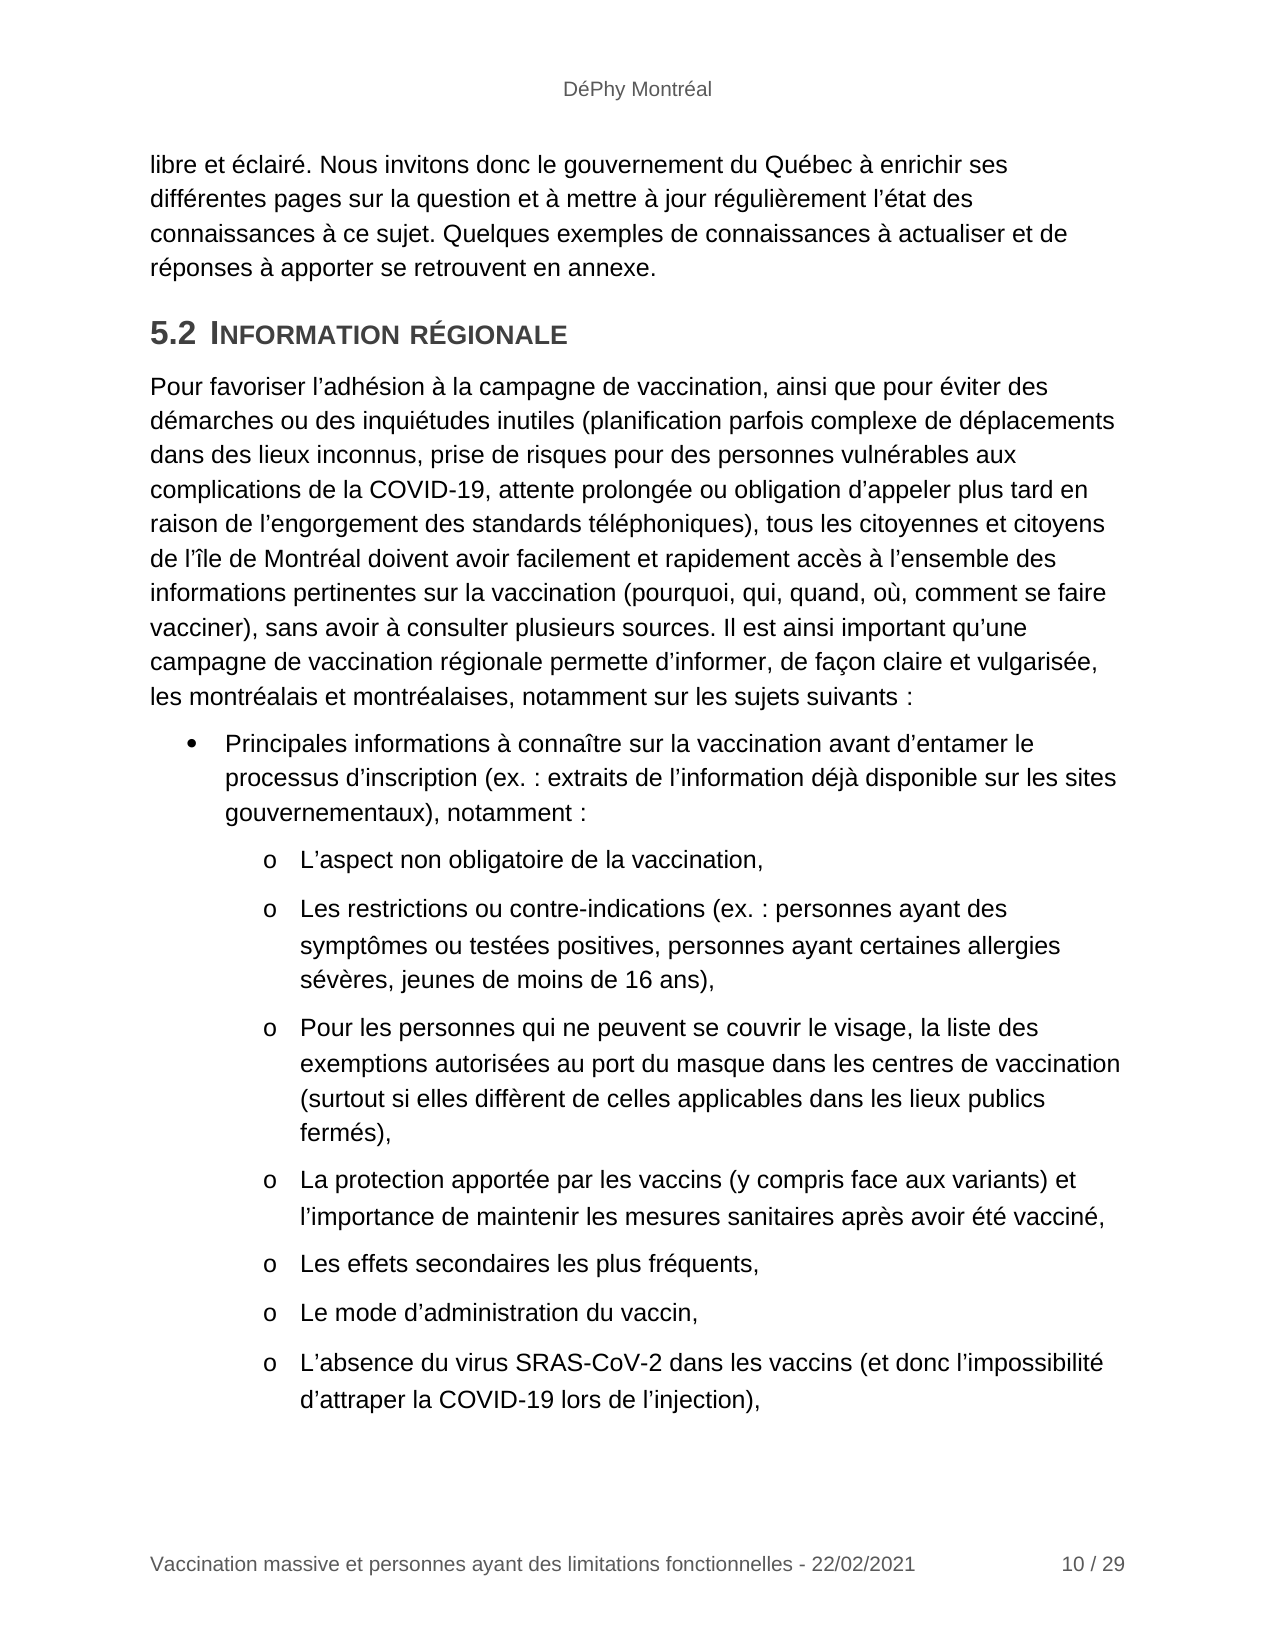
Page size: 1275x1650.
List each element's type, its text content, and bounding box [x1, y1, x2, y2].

list Principales informations à connaître sur la vaccination avant d’entamer le processus d’inscription (ex. : extraits de l’information déjà disponible sur les sites gouvernementaux), notamment : [187, 729, 1125, 827]
list Les restrictions ou contre-indications (ex. : personnes ayant des symptômes ou testées positives, personnes ayant certaines allergies sévères, jeunes de moins de 16 ans), [262, 894, 1125, 994]
list L’absence du virus SRAS-CoV-2 dans les vaccins (et donc l’impossibilité d’attraper la COVID-19 lors de l’injection), [262, 1348, 1125, 1413]
list Les effets secondaires les plus fréquents, [262, 1249, 1125, 1280]
subtitle Information régionale [150, 313, 1125, 351]
list La protection apportée par les vaccins (y compris face aux variants) et l’importance de maintenir les mesures sanitaires après avoir été vacciné, [262, 1165, 1125, 1231]
list L’aspect non obligatoire de la vaccination, [262, 845, 1125, 876]
list Le mode d’administration du vaccin, [262, 1298, 1125, 1329]
text Pour favoriser l’adhésion à la campagne de vaccination, ainsi que pour éviter des démarches ou des inquiétudes inutiles (planification parfois complexe de déplacements dans des lieux inconnus, prise de risques pour des personnes vulnérables aux complications de la COVID-19, attente prolongée ou obligation d’appeler plus tard en raison de l’engorgement des standards téléphoniques), tous les citoyennes et citoyens de l’île de Montréal doivent avoir facilement et rapidement accès à l’ensemble des informations pertinentes sur la vaccination (pourquoi, qui, quand, où, comment se faire vacciner), sans avoir à consulter plusieurs sources. Il est ainsi important qu’une campagne de vaccination régionale permette d’informer, de façon claire et vulgarisée, les montréalais et montréalaises, notamment sur les sujets suivants : [150, 371, 1125, 711]
list Pour les personnes qui ne peuvent se couvrir le visage, la liste des exemptions autorisées au port du masque dans les centres de vaccination (surtout si elles diffèrent de celles applicables dans les lieux publics fermés), [262, 1012, 1125, 1147]
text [150, 150, 1125, 282]
